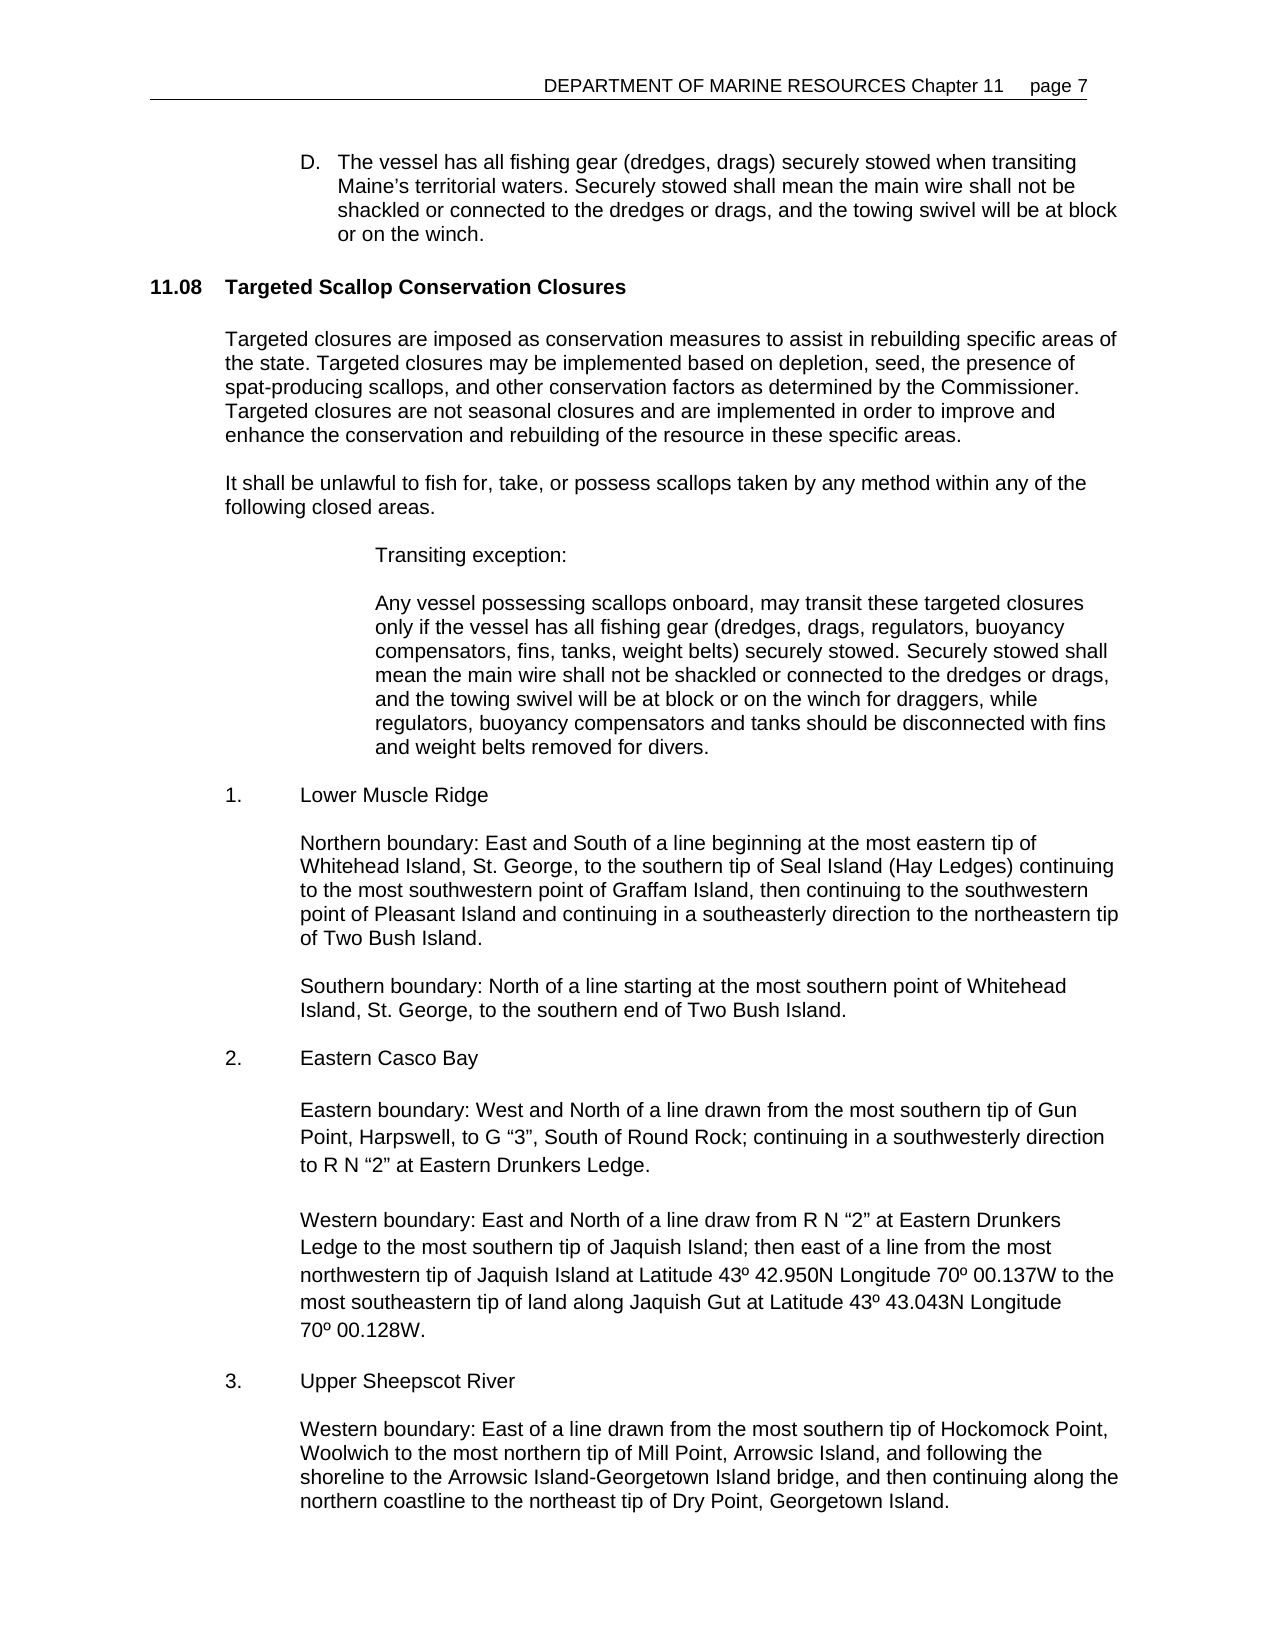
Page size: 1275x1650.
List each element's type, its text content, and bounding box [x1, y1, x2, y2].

text Southern boundary: North of a line starting at the most southern point of Whitehead Island, St. George, to the southern end of Two Bush Island. [300, 974, 1125, 1022]
text Western boundary: East and North of a line draw from R N “2” at Eastern Drunkers Ledge to the most southern tip of Jaquish Island; then east of a line from the most northwestern tip of Jaquish Island at Latitude 43º 42.950N Longitude 70º 00.137W to the most southeastern tip of land along Jaquish Gut at Latitude 43º 43.043N Longitude 70º 00.128W. [300, 1207, 1125, 1341]
text Transiting exception: [225, 543, 1125, 567]
text 2. Eastern Casco Bay [225, 1046, 1125, 1070]
text Any vessel possessing scallops onboard, may transit these targeted closures only if the vessel has all fishing gear (dredges, drags, regulators, buoyancy compensators, fins, tanks, weight belts) securely stowed. Securely stowed shall mean the main wire shall not be shackled or connected to the dredges or drags, and the towing swivel will be at block or on the winch for draggers, while regulators, buoyancy compensators and tanks should be disconnected with fins and weight belts removed for divers. [300, 591, 1125, 758]
text Eastern boundary: West and North of a line drawn from the most southern tip of Gun Point, Harpswell, to G “3”, South of Round Rock; continuing in a southwesterly direction to R N “2” at Eastern Drunkers Ledge. [300, 1097, 1125, 1176]
text 11.08 Targeted Scallop Conservation Closures [150, 274, 1125, 298]
text Western boundary: East of a line drawn from the most southern tip of Hockomock Point, Woolwich to the most northern tip of Mill Point, Arrowsic Island, and following the shoreline to the Arrowsic Island-Georgetown Island bridge, and then continuing along the northern coastline to the northeast tip of Dry Point, Georgetown Island. [300, 1417, 1125, 1513]
text Targeted closures are imposed as conservation measures to assist in rebuilding specific areas of the state. Targeted closures may be implemented based on depletion, seed, the presence of spat-producing scallops, and other conservation factors as determined by the Commissioner. Targeted closures are not seasonal closures and are implemented in order to improve and enhance the conservation and rebuilding of the resource in these specific areas. [225, 327, 1125, 447]
text Northern boundary: East and South of a line beginning at the most eastern tip of Whitehead Island, St. George, to the southern tip of Seal Island (Hay Ledges) continuing to the most southwestern point of Graffam Island, then continuing to the southwestern point of Pleasant Island and continuing in a southeasterly direction to the northeastern tip of Two Bush Island. [300, 830, 1125, 950]
list The vessel has all fishing gear (dredges, drags) securely stowed when transiting Maine’s territorial waters. Securely stowed shall mean the main wire shall not be shackled or connected to the dredges or drags, and the towing swivel will be at block or on the winch. [300, 150, 1125, 246]
text It shall be unlawful to fish for, take, or possess scallops taken by any method within any of the following closed areas. [225, 471, 1125, 519]
text 3. Upper Sheepscot River [225, 1369, 1125, 1393]
text 1. Lower Muscle Ridge [225, 782, 1125, 806]
